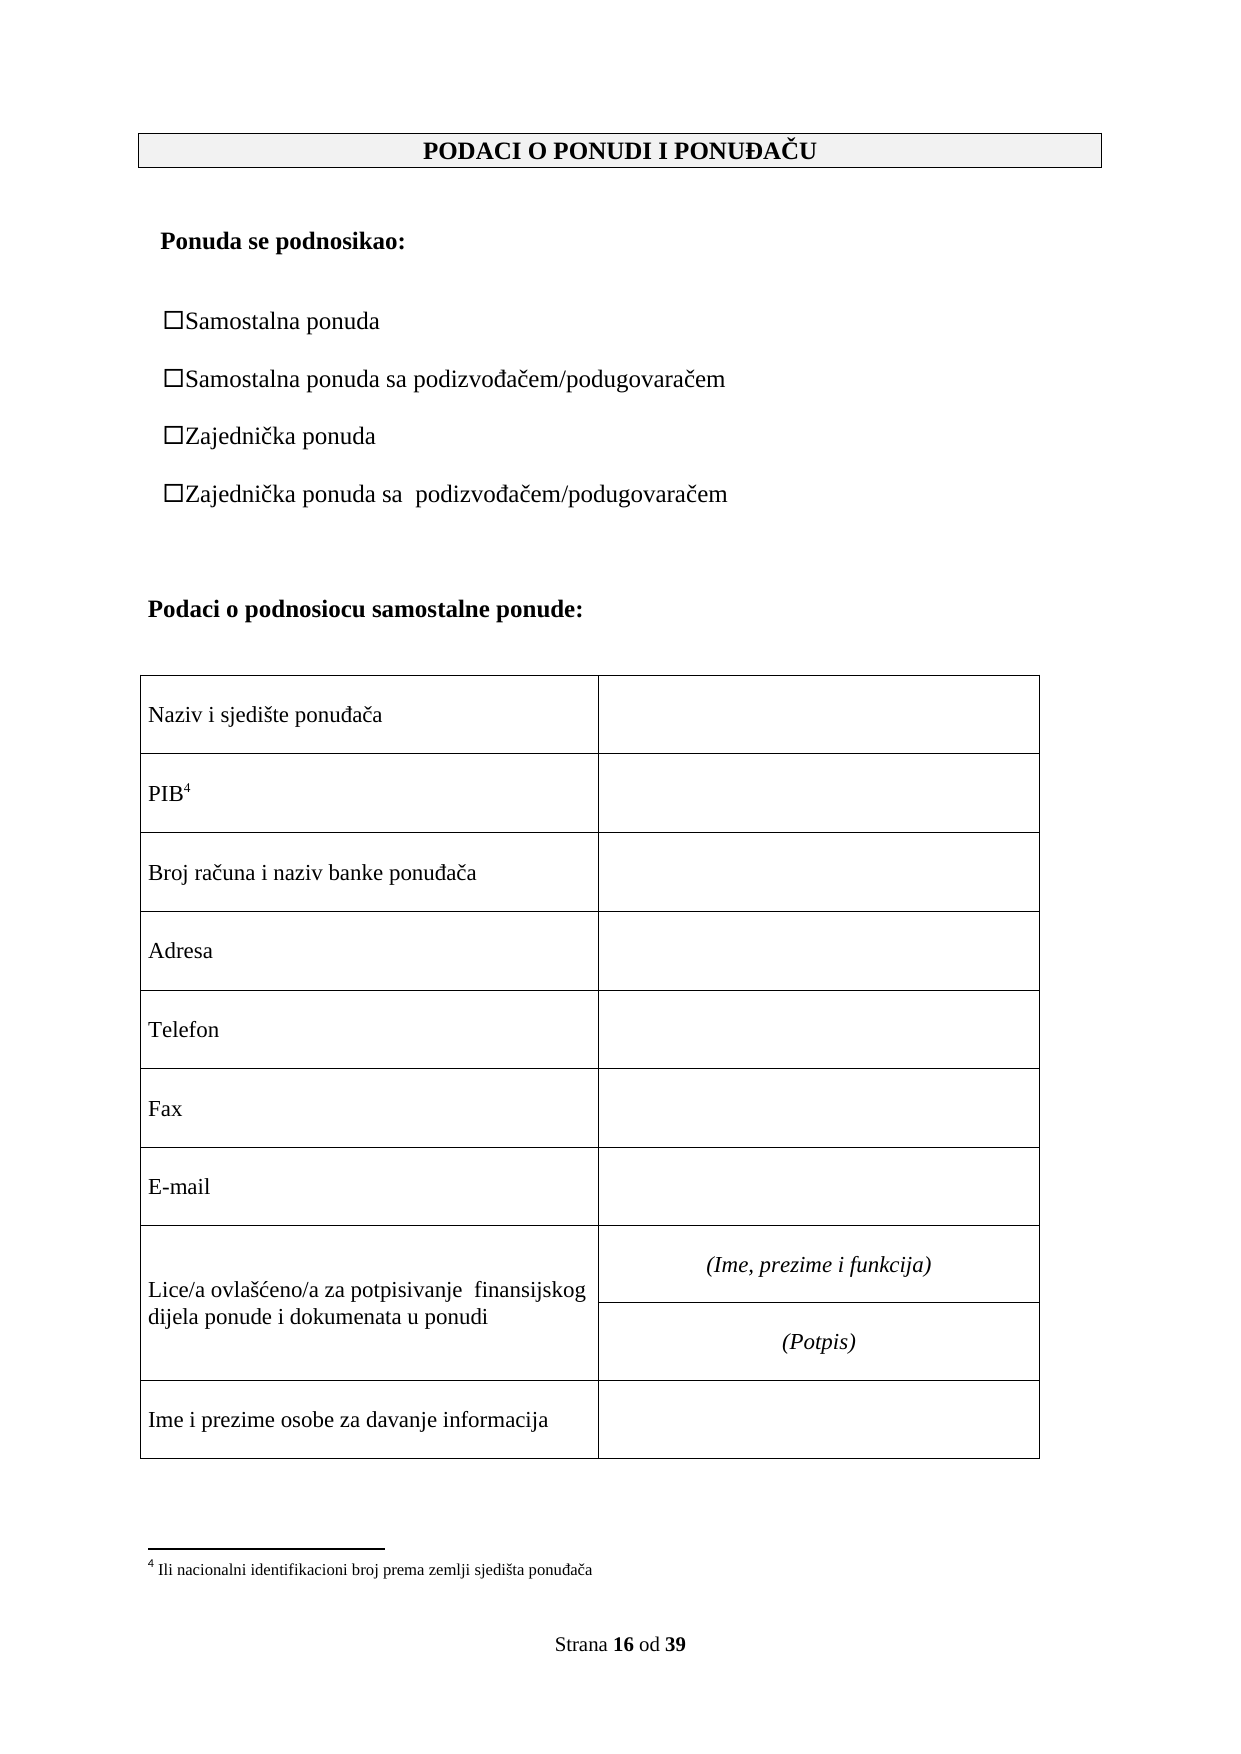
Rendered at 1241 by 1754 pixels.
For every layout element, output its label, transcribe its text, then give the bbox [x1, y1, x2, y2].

table_cell [599, 912, 1039, 989]
table_cell Ime i prezime osobe za davanje informacija [141, 1381, 598, 1457]
text Samostalna ponuda sa podizvođačem/podugovaračem [162, 364, 1093, 392]
table_cell [599, 991, 1039, 1068]
table_cell E-mail [141, 1148, 598, 1224]
table_header Naziv i sjedište ponuđača [141, 676, 598, 753]
table_cell Adresa [141, 912, 598, 989]
table_cell [599, 1381, 1039, 1457]
text Samostalna ponuda [162, 306, 1093, 335]
table_cell [599, 1148, 1039, 1224]
table_cell Lice/a ovlašćeno/a za potpisivanje finansijskog dijela ponude i dokumenata u ponudi [141, 1226, 598, 1380]
table_cell Broj računa i naziv banke ponuđača [141, 833, 598, 911]
table_cell (Ime, prezime i funkcija) [599, 1226, 1039, 1302]
table_cell [599, 833, 1039, 911]
text Zajednička ponuda [162, 421, 1093, 450]
text Zajednička ponuda sa podizvođačem/podugovaračem [162, 479, 1093, 507]
text Podaci o podnosiocu samostalne ponude: [148, 594, 1093, 623]
table_cell [599, 1069, 1039, 1147]
text Ponuda se podnosikao: [148, 226, 1093, 255]
table_cell Fax [141, 1069, 598, 1147]
table_cell Telefon [141, 991, 598, 1068]
table_cell PIB [141, 754, 598, 832]
table_cell (Potpis) [599, 1303, 1039, 1380]
table_cell [599, 754, 1039, 832]
table_header [599, 676, 1039, 753]
subtitle PODACI O PONUDI I PONUĐAČU [139, 134, 1101, 167]
